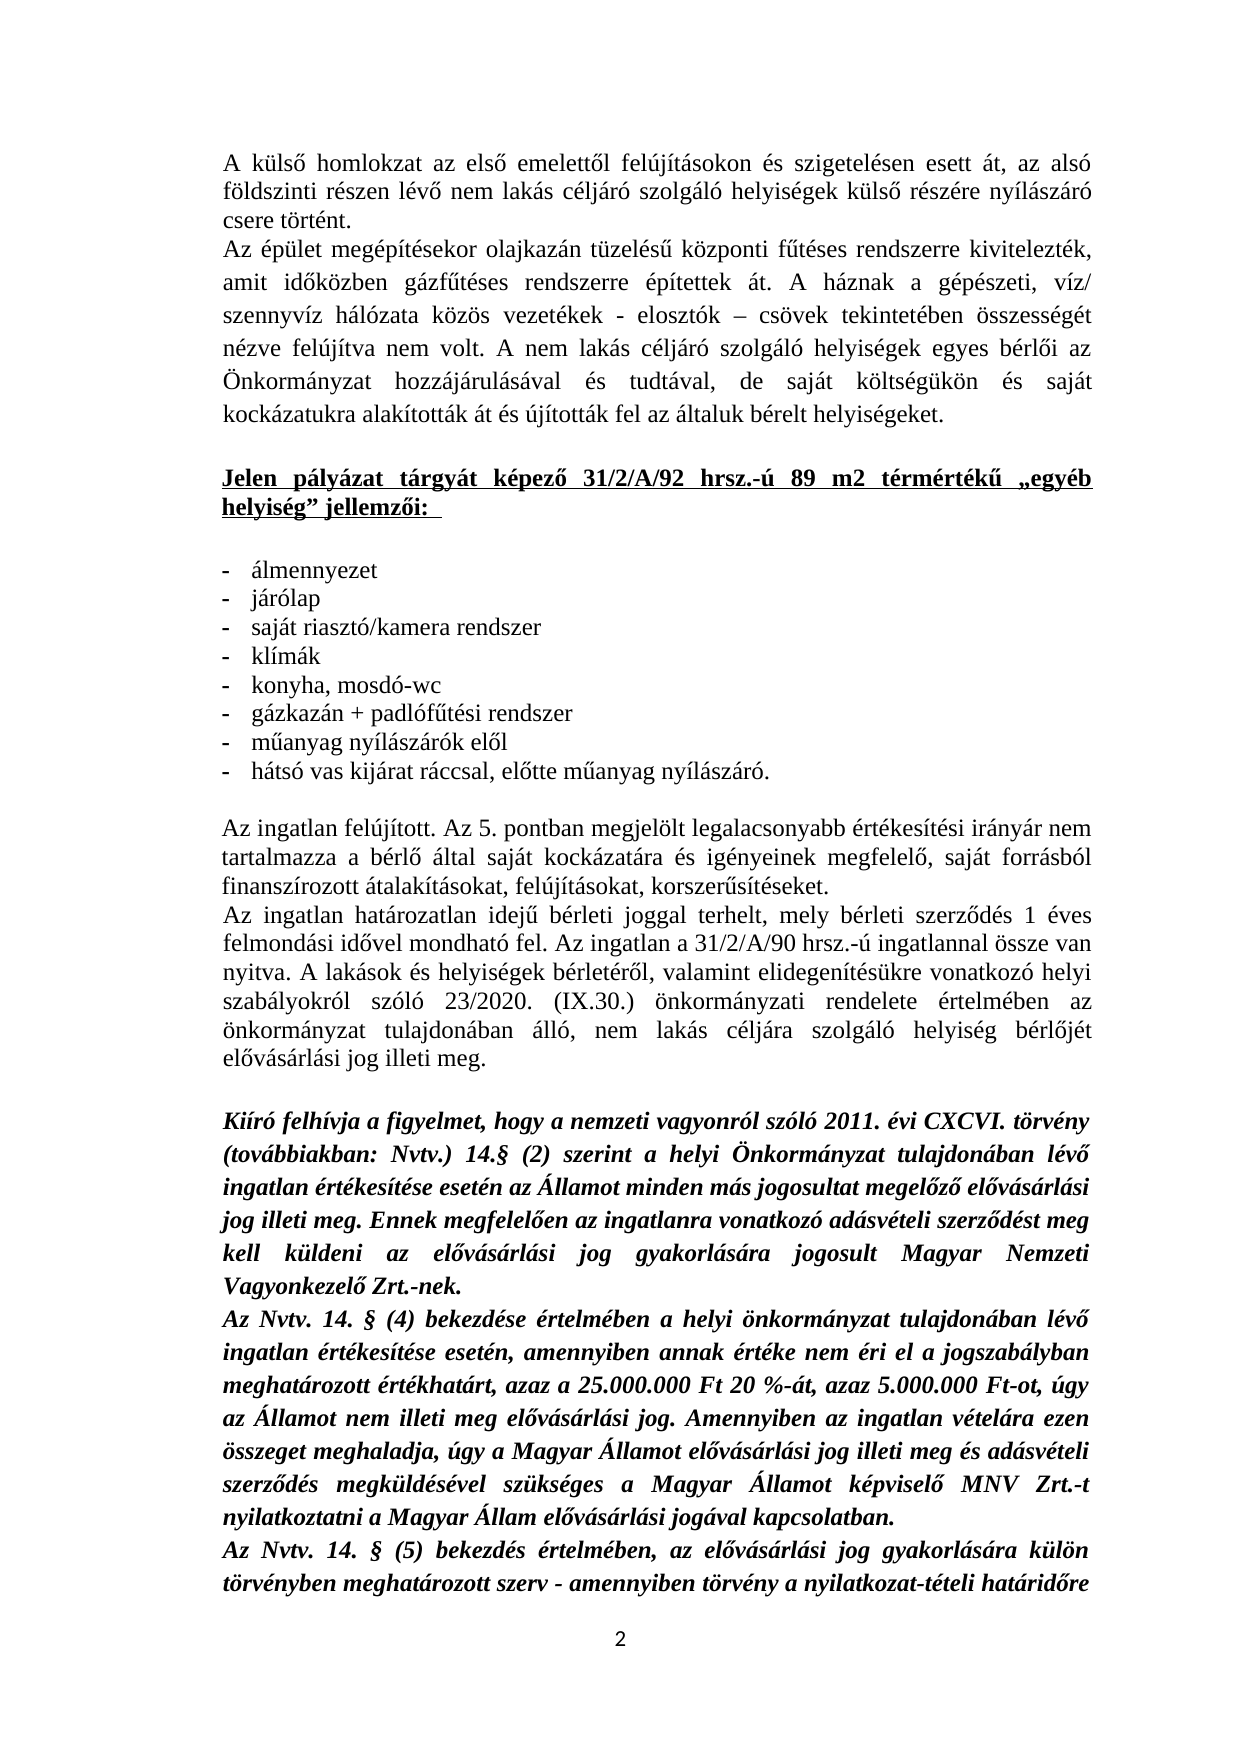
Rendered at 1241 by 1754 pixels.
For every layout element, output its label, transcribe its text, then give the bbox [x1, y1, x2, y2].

list saját riasztó/kamera rendszer [221, 612, 1093, 641]
list Kiíró felhívja a figyelmet, hogy a nemzeti vagyonról szóló 2011. évi CXCVI. törvény (továbbiakban: Nvtv.) 14.§ (2) szerint a helyi Önkormányzat tulajdonában lévő ingatlan értékesítése esetén az Államot minden más jogosultat megelőző elővásárlási jog illeti meg. Ennek megfelelően az ingatlanra vonatkozó adásvételi szerződést meg kell küldeni az elővásárlási jog gyakorlására jogosult Magyar Nemzeti Vagyonkezelő Zrt.-nek. [223, 1106, 1093, 1300]
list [223, 1535, 1093, 1597]
text Jelen pályázat tárgyát képező 31/2/A/92 hrsz.-ú 89 m2 térmértékű „egyéb helyiség” jellemzői: [221, 463, 1093, 488]
list konyha, mosdó-wc [221, 670, 1093, 698]
list Az épület megépítésekor olajkazán tüzelésű központi fűtéses rendszerre kivitelezték, amit időközben gázfűtéses rendszerre építettek át. A háznak a gépészeti, víz/ szennyvíz hálózata közös vezetékek - elosztók – csövek tekintetében összességét nézve felújítva nem volt. A nem lakás céljáró szolgáló helyiségek egyes bérlői az Önkormányzat hozzájárulásával és tudtával, de saját költségükön és saját kockázatukra alakították át és újították fel az általuk bérelt helyiségeket. [223, 234, 1093, 428]
list hátsó vas kijárat ráccsal, előtte műanyag nyílászáró. [221, 756, 1093, 785]
list műanyag nyílászárók elől [221, 727, 1093, 756]
text A külső homlokzat az első emelettől felújításokon és szigetelésen esett át, az alsó földszinti részen lévő nem lakás céljáró szolgáló helyiségek külső részére nyílászáró csere történt. [223, 148, 1093, 234]
text Az ingatlan határozatlan idejű bérleti joggal terhelt, mely bérleti szerződés 1 éves felmondási idővel mondható fel. Az ingatlan a 31/2/A/90 hrsz.-ú ingatlannal össze van nyitva. A lakások és helyiségek bérletéről, valamint elidegenítésükre vonatkozó helyi szabályokról szóló 23/2020. (IX.30.) önkormányzati rendelete értelmében az önkormányzat tulajdonában álló, nem lakás céljára szolgáló helyiség bérlőjét elővásárlási jog illeti meg. [223, 900, 1093, 1072]
list Az Nvtv. 14. § (4) bekezdése értelmében a helyi önkormányzat tulajdonában lévő ingatlan értékesítése esetén, amennyiben annak értéke nem éri el a jogszabályban meghatározott értékhatárt, azaz a 25.000.000 Ft 20 %-át, azaz 5.000.000 Ft-ot, úgy az Államot nem illeti meg elővásárlási jog. Amennyiben az ingatlan vételára ezen összeget meghaladja, úgy a Magyar Államot elővásárlási jog illeti meg és adásvételi szerződés megküldésével szükséges a Magyar Államot képviselő MNV Zrt.-t nyilatkoztatni a Magyar Állam elővásárlási jogával kapcsolatban. [223, 1304, 1093, 1531]
list járólap [221, 583, 1093, 612]
text Jelen pályázat tárgyát képező 31/2/A/92 hrsz.-ú 89 m2 térmértékű „egyéb helyiség” jellemzői: [221, 489, 1093, 521]
list álmennyezet [221, 555, 1093, 583]
list klímák [221, 641, 1093, 670]
list gázkazán + padlófűtési rendszer [221, 698, 1093, 727]
text Az ingatlan felújított. Az 5. pontban megjelölt legalacsonyabb értékesítési irányár nem tartalmazza a bérlő által saját kockázatára és igényeinek megfelelő, saját forrásból finanszírozott átalakításokat, felújításokat, korszerűsítéseket. [221, 813, 1093, 900]
